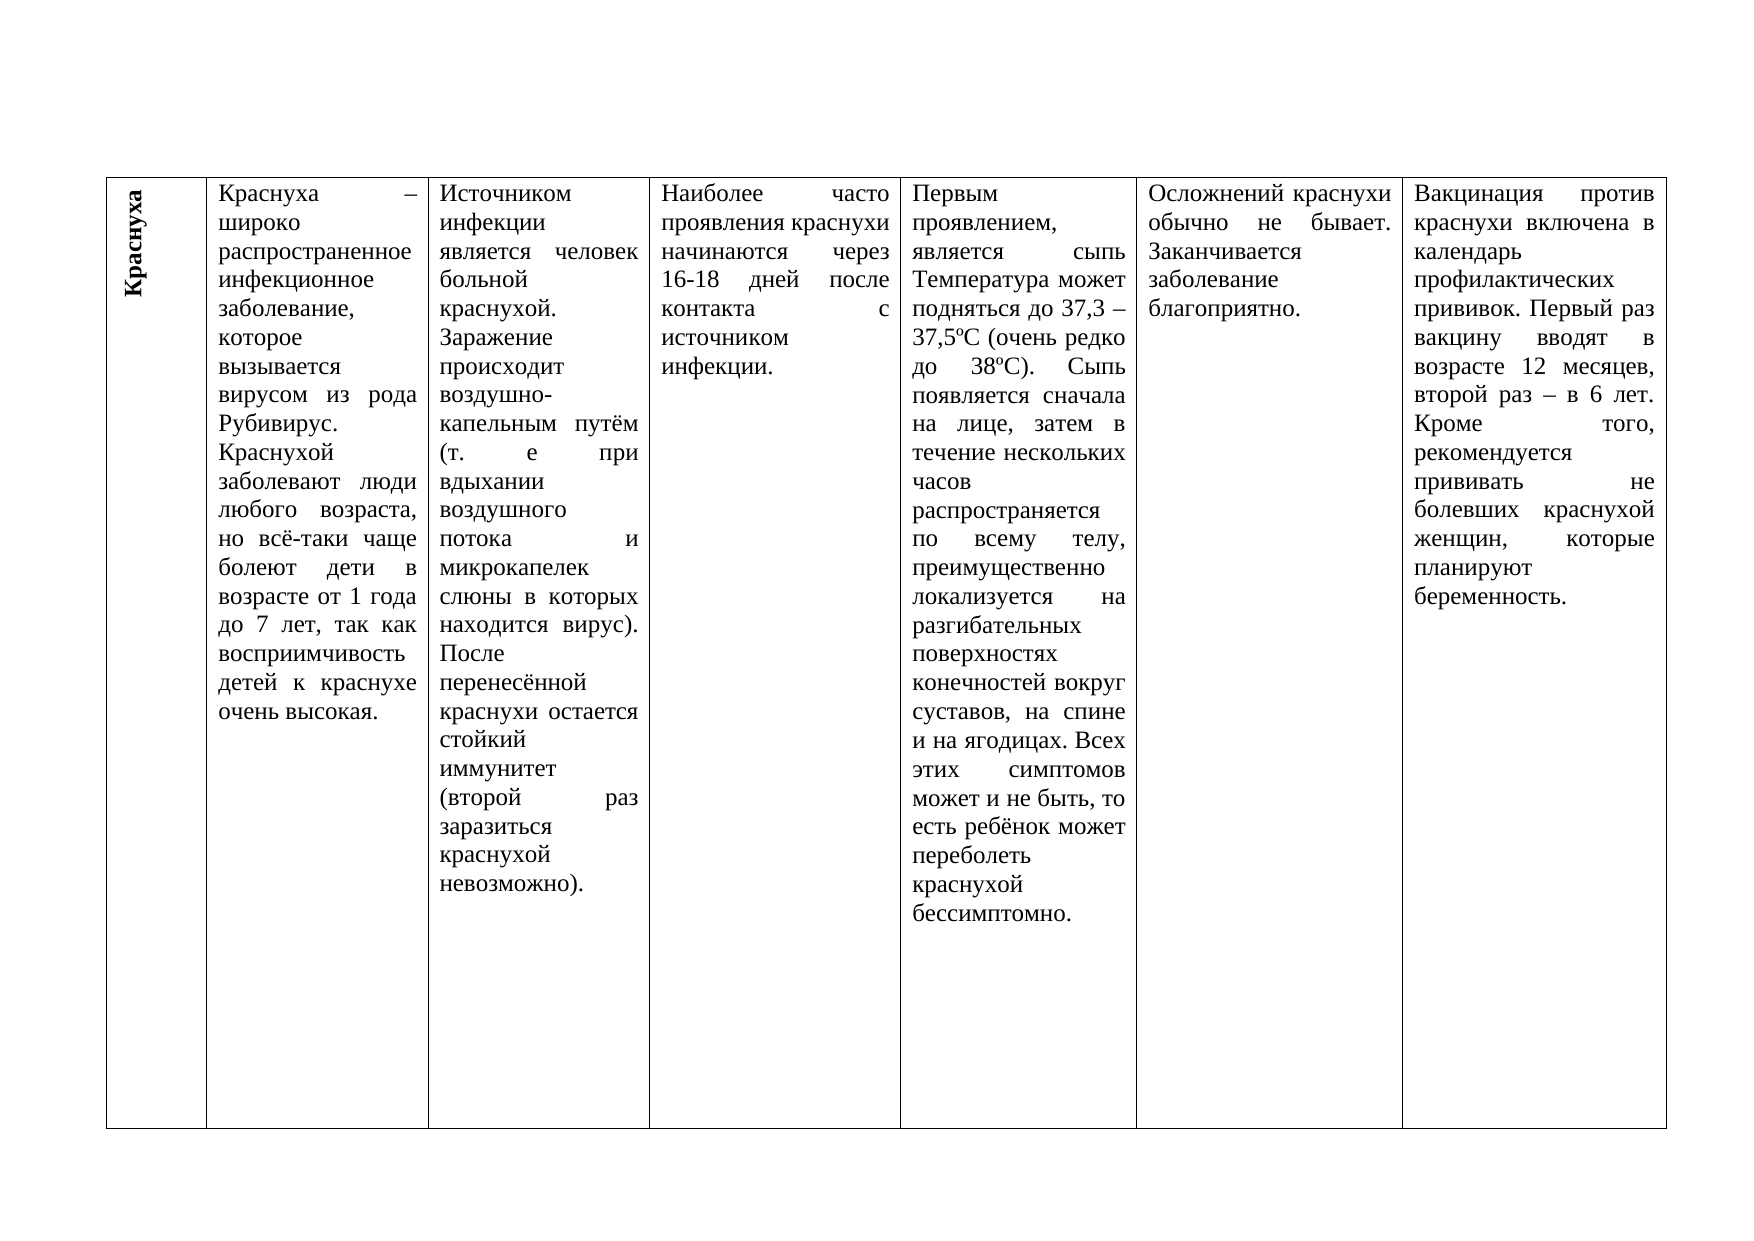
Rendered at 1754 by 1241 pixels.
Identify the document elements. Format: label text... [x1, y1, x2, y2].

table_cell Первым проявлением, является сыпь Температура может подняться до 37,3 – 37,5ºС (очень редко до 38ºС). Сыпь появляется сначала на лице, затем в течение нескольких часов распространяется по всему телу, преимущественно локализуется на разгибательных поверхностях конечностей вокруг суставов, на спине и на ягодицах. Всех этих симптомов может и не быть, то есть ребёнок может переболеть краснухой бессимптомно. [901, 178, 1136, 1128]
table_cell Осложнений краснухи обычно не бывает. Заканчивается заболевание благоприятно. [1137, 178, 1402, 1128]
table_cell Источником инфекции является человек больной краснухой. Заражение происходит воздушно-капельным путём (т. е при вдыхании воздушного потока и микрокапелек слюны в которых находится вирус). После перенесённой краснухи остается стойкий иммунитет (второй раз заразиться краснухой невозможно). [429, 178, 649, 1128]
table_cell Вакцинация против краснухи включена в календарь профилактических прививок. Первый раз вакцину вводят в возрасте 12 месяцев, второй раз – в 6 лет. Кроме того, рекомендуется прививать не болевших краснухой женщин, которые планируют беременность. [1403, 178, 1666, 1128]
table_cell Наиболее часто проявления краснухи начинаются через 16-18 дней после контакта с источником инфекции. [650, 178, 900, 1128]
table_cell Краснуха [107, 178, 206, 1128]
table_cell Краснуха – широко распространенное инфекционное заболевание, которое вызывается вирусом из рода Рубивирус. Краснухой заболевают люди любого возраста, но всё-таки чаще болеют дети в возрасте от 1 года до 7 лет, так как восприимчивость детей к краснухе очень высокая. [207, 178, 428, 1128]
